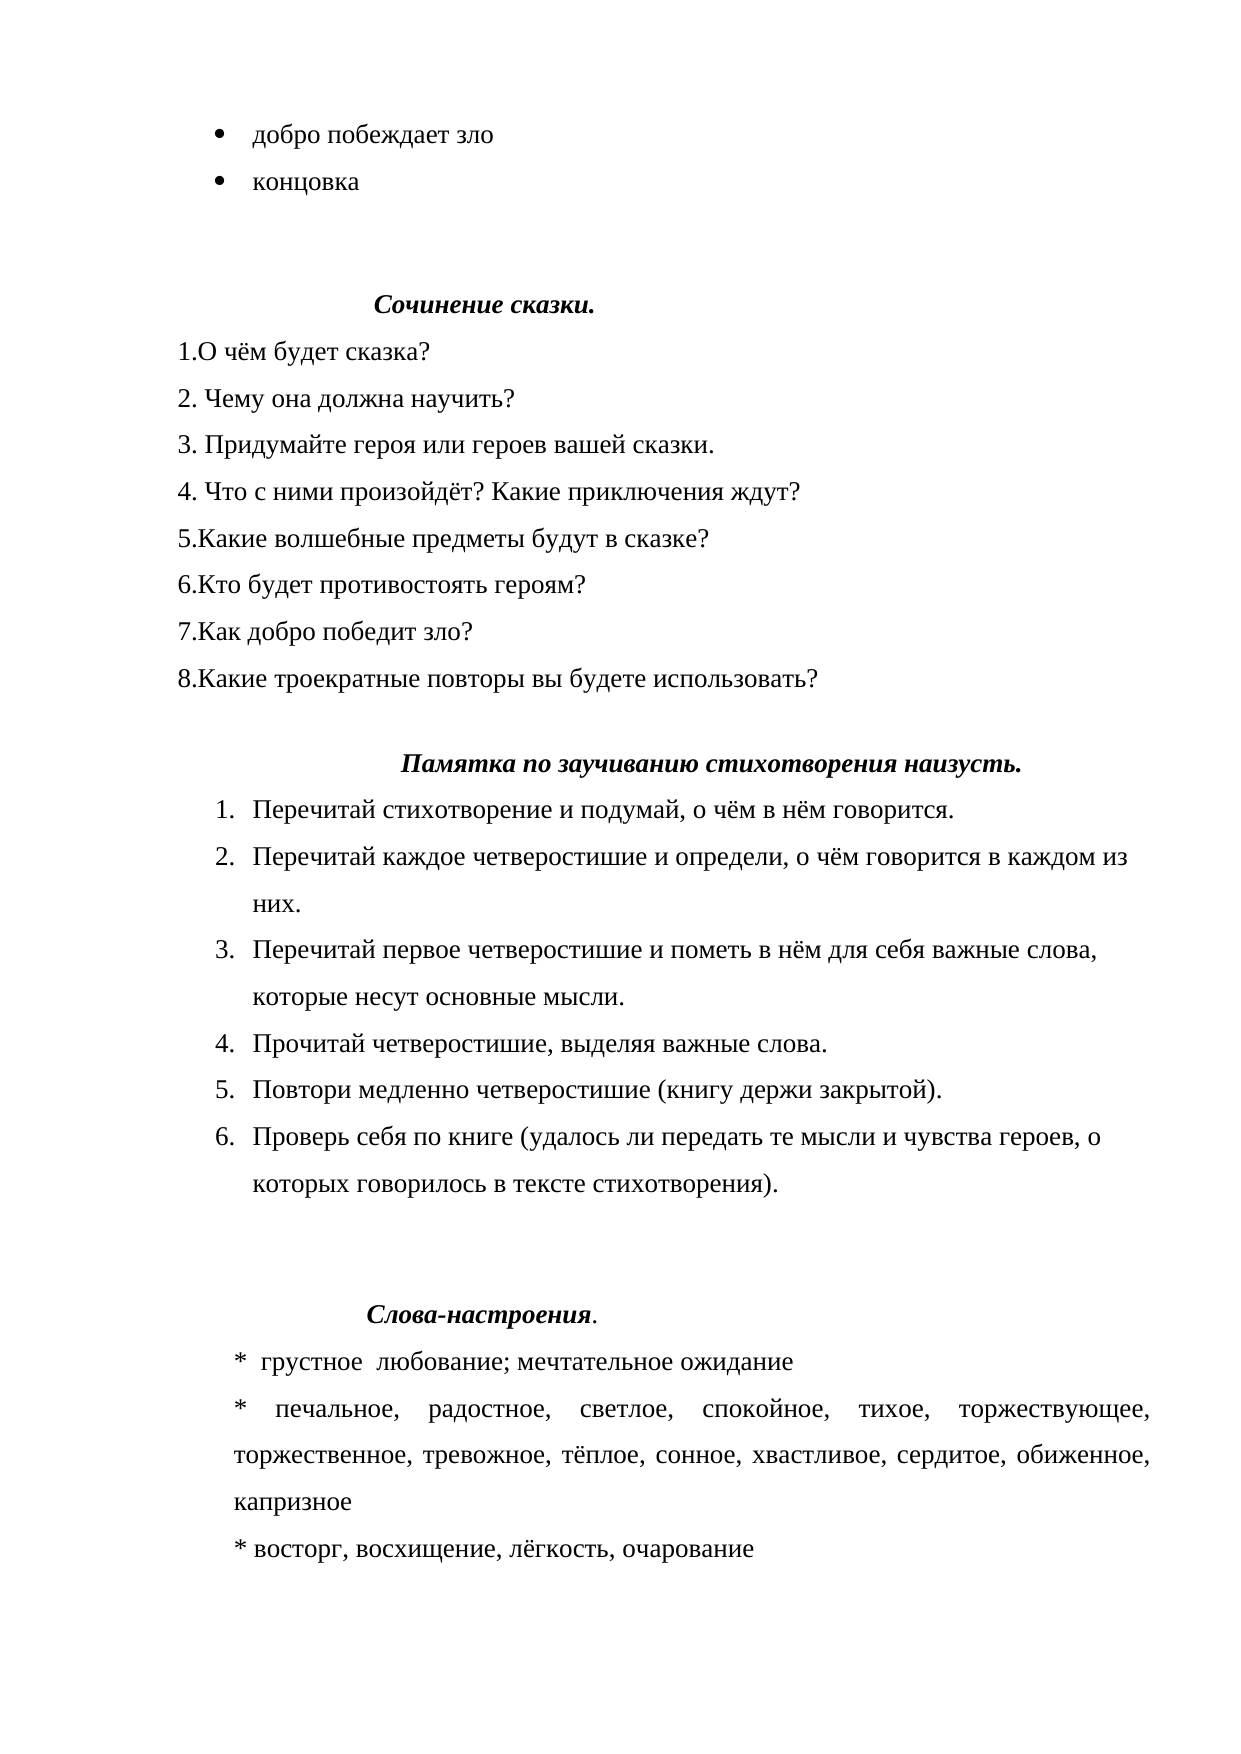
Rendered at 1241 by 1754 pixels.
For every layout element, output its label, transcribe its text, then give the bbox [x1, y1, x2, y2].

list концовка [215, 165, 1152, 196]
text * восторг, восхищение, лёгкость, очарование [233, 1532, 1152, 1563]
list добро побеждает зло [215, 118, 1152, 149]
list Проверь себя по книге (удалось ли передать те мысли и чувства героев, о которых говорилось в тексте стихотворения). [215, 1120, 1152, 1198]
text 7.Как добро победит зло? [177, 615, 1152, 646]
text 4. Что с ними произойдёт? Какие приключения ждут? [177, 475, 1152, 506]
text Слова-настроения. [177, 1298, 1152, 1330]
text 1.О чём будет сказка? [177, 335, 1152, 366]
text Сочинение сказки. [177, 288, 1152, 320]
text Памятка по заучиванию стихотворения наизусть. [177, 747, 1152, 778]
text 2. Чему она должна научить? [177, 382, 1152, 413]
text 6.Кто будет противостоять героям? [177, 568, 1152, 600]
text * грустное любование; мечтательное ожидание [233, 1345, 1152, 1376]
list Прочитай четверостишие, выделяя важные слова. [215, 1027, 1152, 1058]
list Повтори медленно четверостишие (книгу держи закрытой). [215, 1073, 1152, 1105]
text * печальное, радостное, светлое, спокойное, тихое, торжествующее, торжественное, тревожное, тёплое, сонное, хвастливое, сердитое, обиженное, капризное [233, 1392, 1152, 1516]
text 5.Какие волшебные предметы будут в сказке? [177, 522, 1152, 553]
list Перечитай первое четверостишие и пометь в нём для себя важные слова, которые несут основные мысли. [215, 933, 1152, 1011]
text 8.Какие троекратные повторы вы будете использовать? [177, 662, 1152, 693]
list Перечитай стихотворение и подумай, о чём в нём говорится. [215, 793, 1152, 825]
text 3. Придумайте героя или героев вашей сказки. [177, 428, 1152, 460]
list Перечитай каждое четверостишие и определи, о чём говорится в каждом из них. [215, 840, 1152, 918]
